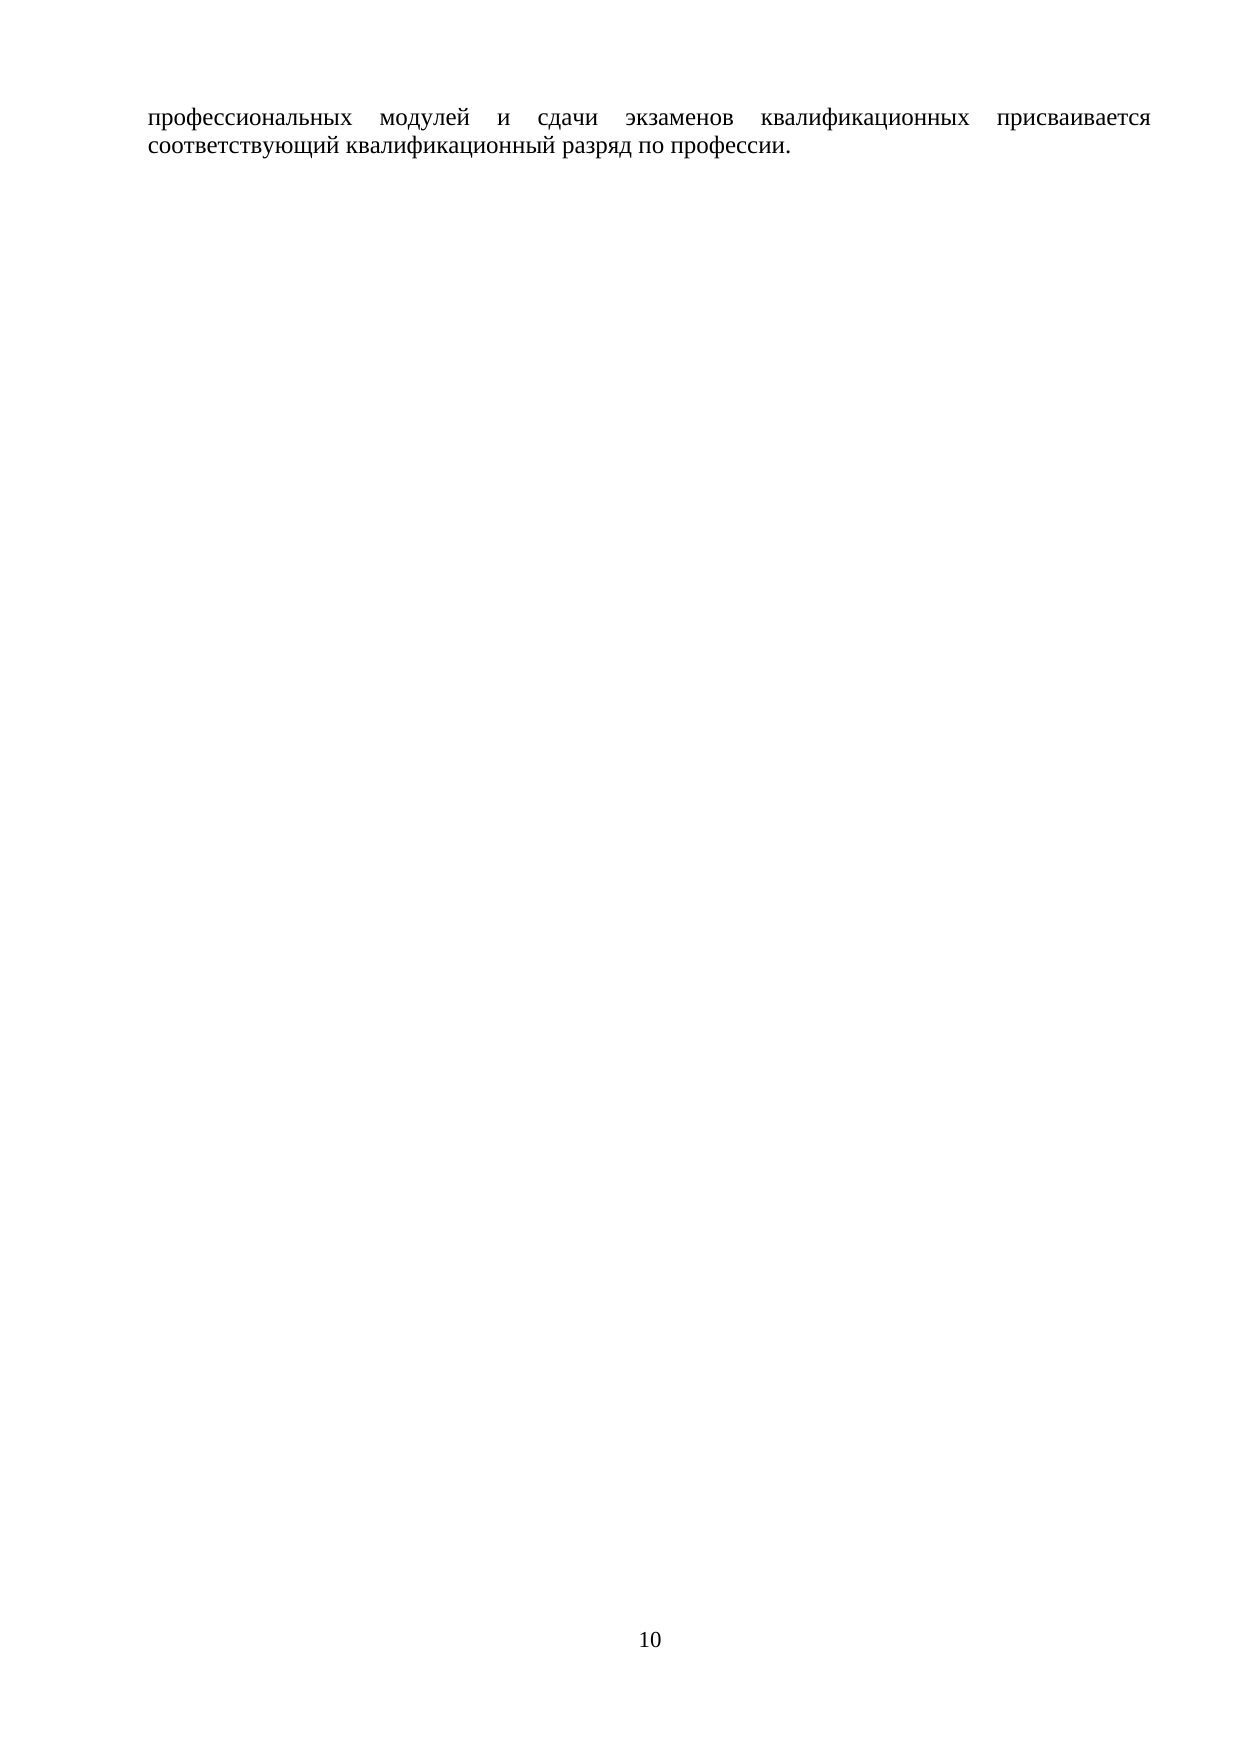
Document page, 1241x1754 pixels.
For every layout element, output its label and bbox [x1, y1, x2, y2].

text [148, 102, 1152, 159]
